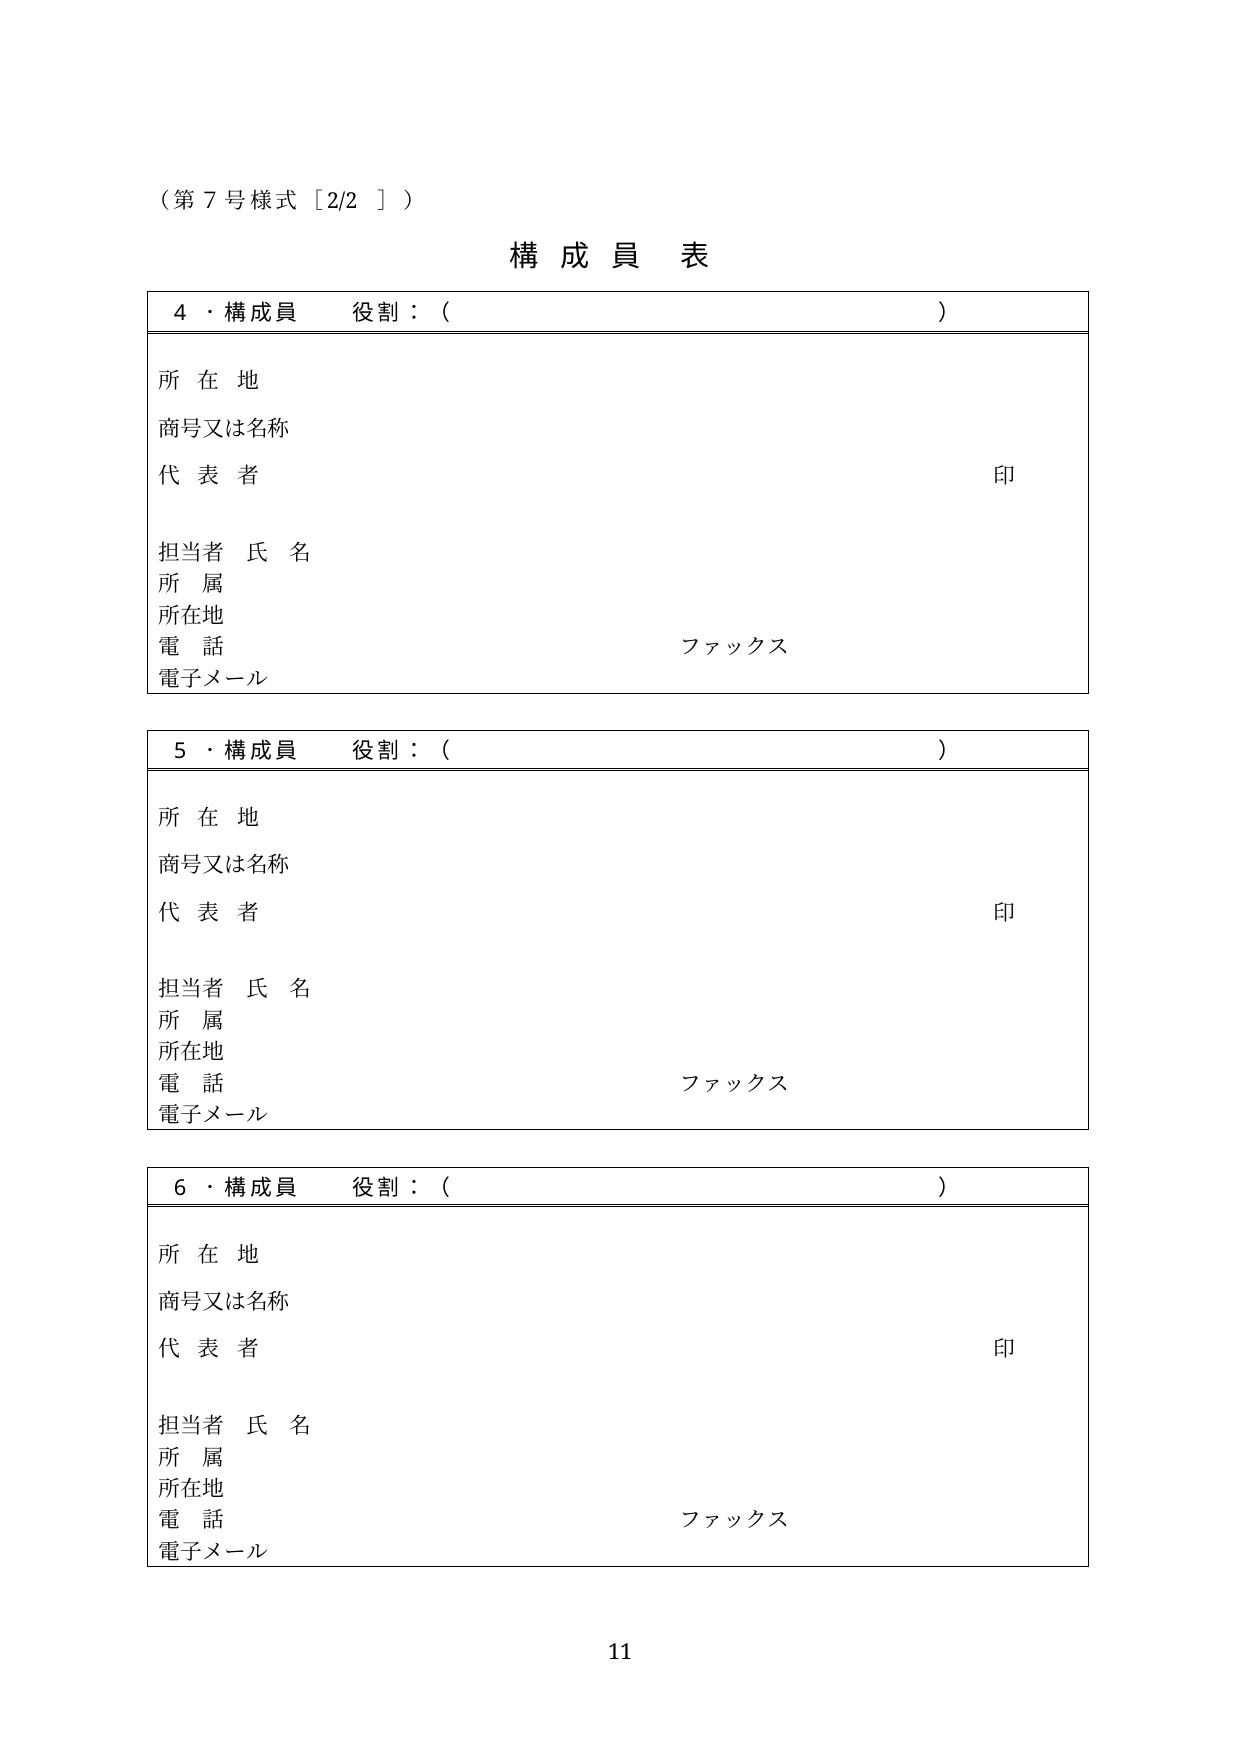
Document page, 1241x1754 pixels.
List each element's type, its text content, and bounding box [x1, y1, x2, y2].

table_header 6．構成員 役割：（ ） [148, 1168, 1088, 1204]
table_header 4．構成員 役割：（ ） [148, 292, 1088, 331]
text 構成員表 [148, 218, 1092, 291]
table_cell 所在地 商号又は名称 代表者 印 担当者 氏 名 所 属 所在地 電 話 ファックス 電子メール [148, 771, 1088, 1129]
table_cell 所在地 商号又は名称 代表者 印 担当者 氏 名 所 属 所在地 電 話 ファックス 電子メール [148, 334, 1088, 692]
text （第７号様式［2/2］） [148, 181, 1092, 218]
table_cell 所在地 商号又は名称 代表者 印 担当者 氏 名 所 属 所在地 電 話 ファックス 電子メール [148, 1207, 1088, 1566]
table_header 5．構成員 役割：（ ） [148, 731, 1088, 767]
